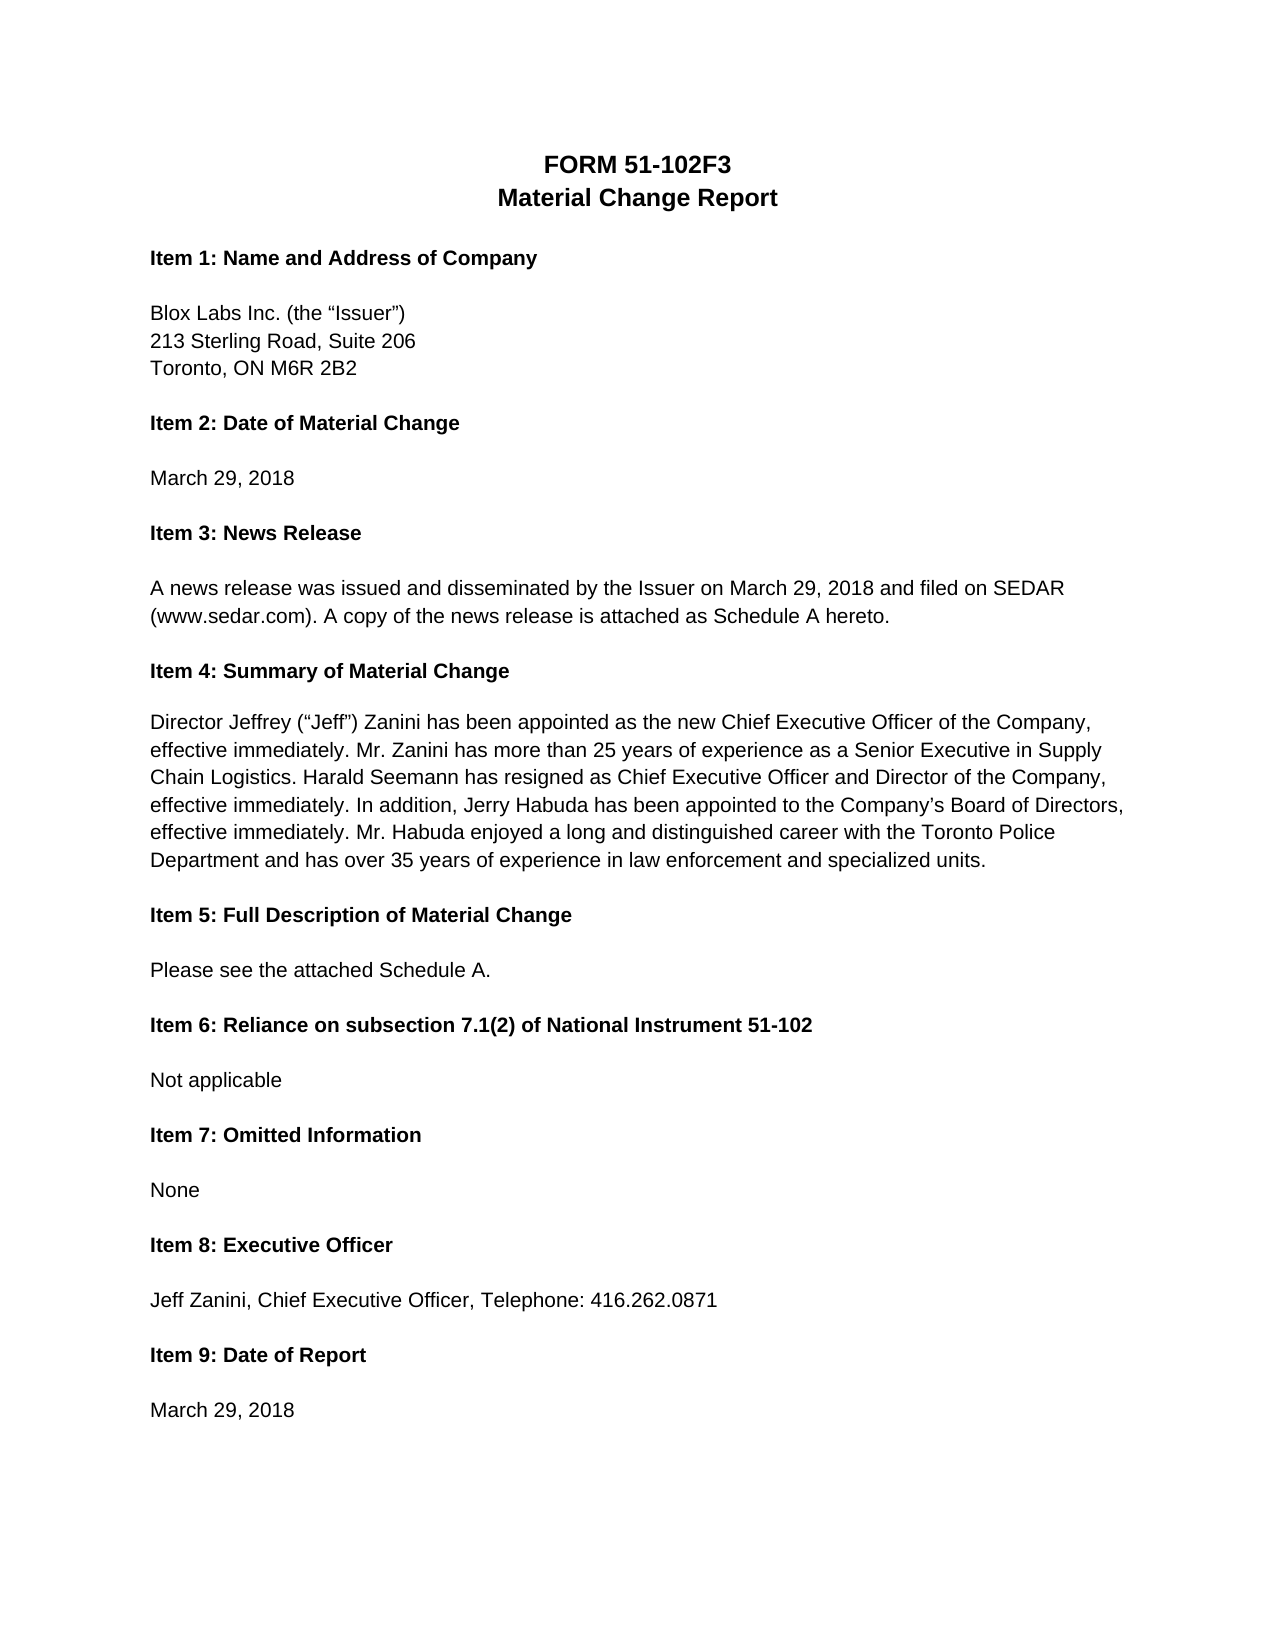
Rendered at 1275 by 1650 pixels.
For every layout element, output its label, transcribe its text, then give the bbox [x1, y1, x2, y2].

text Blox Labs Inc. (the “Issuer”) [150, 301, 1125, 325]
text A news release was issued and disseminated by the Issuer on March 29, 2018 and filed on SEDAR (www.sedar.com). A copy of the news release is attached as Schedule A hereto. [150, 576, 1125, 628]
text Item 8: Executive Officer [150, 1233, 1125, 1257]
text Item 4: Summary of Material Change [150, 659, 1125, 683]
text Item 5: Full Description of Material Change [150, 903, 1125, 927]
text FORM 51-102F3 [150, 150, 1125, 179]
text Please see the attached Schedule A. [150, 958, 1125, 982]
text Not applicable [150, 1068, 1125, 1092]
text March 29, 2018 [150, 1398, 1125, 1422]
text Item 1: Name and Address of Company [150, 246, 1125, 270]
text March 29, 2018 [150, 466, 1125, 490]
text Item 2: Date of Material Change [150, 411, 1125, 435]
text Item 9: Date of Report [150, 1343, 1125, 1367]
text None [150, 1178, 1125, 1202]
text Director Jeffrey (“Jeff”) Zanini has been appointed as the new Chief Executive Officer of the Company, effective immediately. Mr. Zanini has more than 25 years of experience as a Senior Executive in Supply Chain Logistics. Harald Seemann has resigned as Chief Executive Officer and Director of the Company, effective immediately. In addition, Jerry Habuda has been appointed to the Company’s Board of Directors, effective immediately. Mr. Habuda enjoyed a long and distinguished career with the Toronto Police Department and has over 35 years of experience in law enforcement and specialized units. [150, 710, 1125, 872]
text Item 7: Omitted Information [150, 1123, 1125, 1147]
text 213 Sterling Road, Suite 206 [150, 329, 1125, 353]
text Toronto, ON M6R 2B2 [150, 356, 1125, 380]
text Material Change Report [150, 183, 1125, 212]
text Jeff Zanini, Chief Executive Officer, Telephone: 416.262.0871 [150, 1288, 1125, 1312]
text Item 6: Reliance on subsection 7.1(2) of National Instrument 51-102 [150, 1013, 1125, 1037]
text Item 3: News Release [150, 521, 1125, 545]
